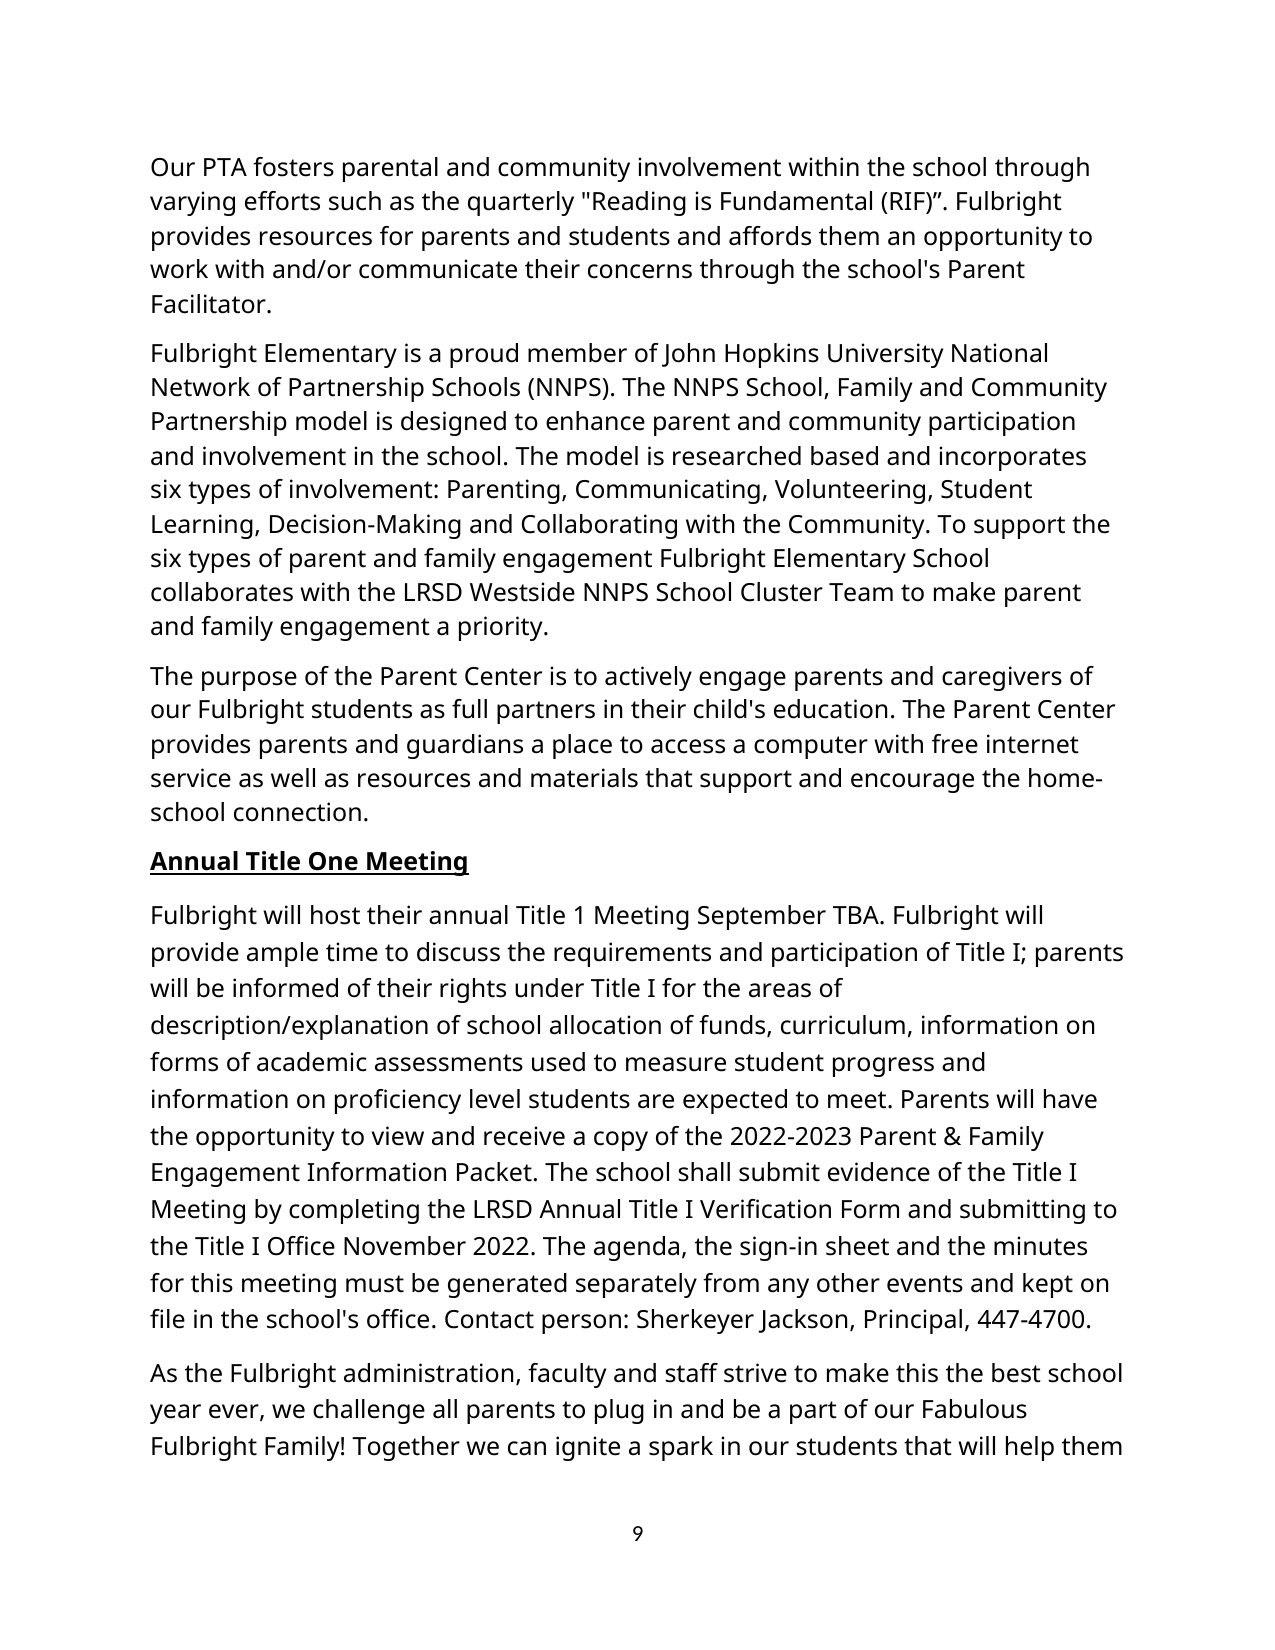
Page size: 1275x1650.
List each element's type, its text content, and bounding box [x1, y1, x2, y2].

text The purpose of the Parent Center is to actively engage parents and caregivers of our Fulbright students as full partners in their child's education. The Parent Center provides parents and guardians a place to access a computer with free internet service as well as resources and materials that support and encourage the home-school connection. [150, 658, 1125, 828]
text Fulbright Elementary is a proud member of John Hopkins University National Network of Partnership Schools (NNPS). The NNPS School, Family and Community Partnership model is designed to enhance parent and community participation and involvement in the school. The model is researched based and incorporates six types of involvement: Parenting, Communicating, Volunteering, Student Learning, Decision-Making and Collaborating with the Community. To support the six types of parent and family engagement Fulbright Elementary School collaborates with the LRSD Westside NNPS School Cluster Team to make parent and family engagement a priority. [150, 336, 1125, 642]
text Annual Title One Meeting [150, 844, 1125, 878]
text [150, 1355, 1125, 1463]
text Our PTA fosters parental and community involvement within the school through varying efforts such as the quarterly "Reading is Fundamental (RIF)”. Fulbright provides resources for parents and students and affords them an opportunity to work with and/or communicate their concerns through the school's Parent Facilitator. [150, 150, 1125, 320]
text Fulbright will host their annual Title 1 Meeting September TBA. Fulbright will provide ample time to discuss the requirements and participation of Title I; parents will be informed of their rights under Title I for the areas of description/explanation of school allocation of funds, curriculum, information on forms of academic assessments used to measure student progress and information on proficiency level students are expected to meet. Parents will have the opportunity to view and receive a copy of the 2022-2023 Parent & Family Engagement Information Packet. The school shall submit evidence of the Title I Meeting by completing the LRSD Annual Title I Verification Form and submitting to the Title I Office November 2022. The agenda, the sign-in sheet and the minutes for this meeting must be generated separately from any other events and kept on file in the school's office. Contact person: Sherkeyer Jackson, Principal, 447-4700. [150, 897, 1125, 1336]
